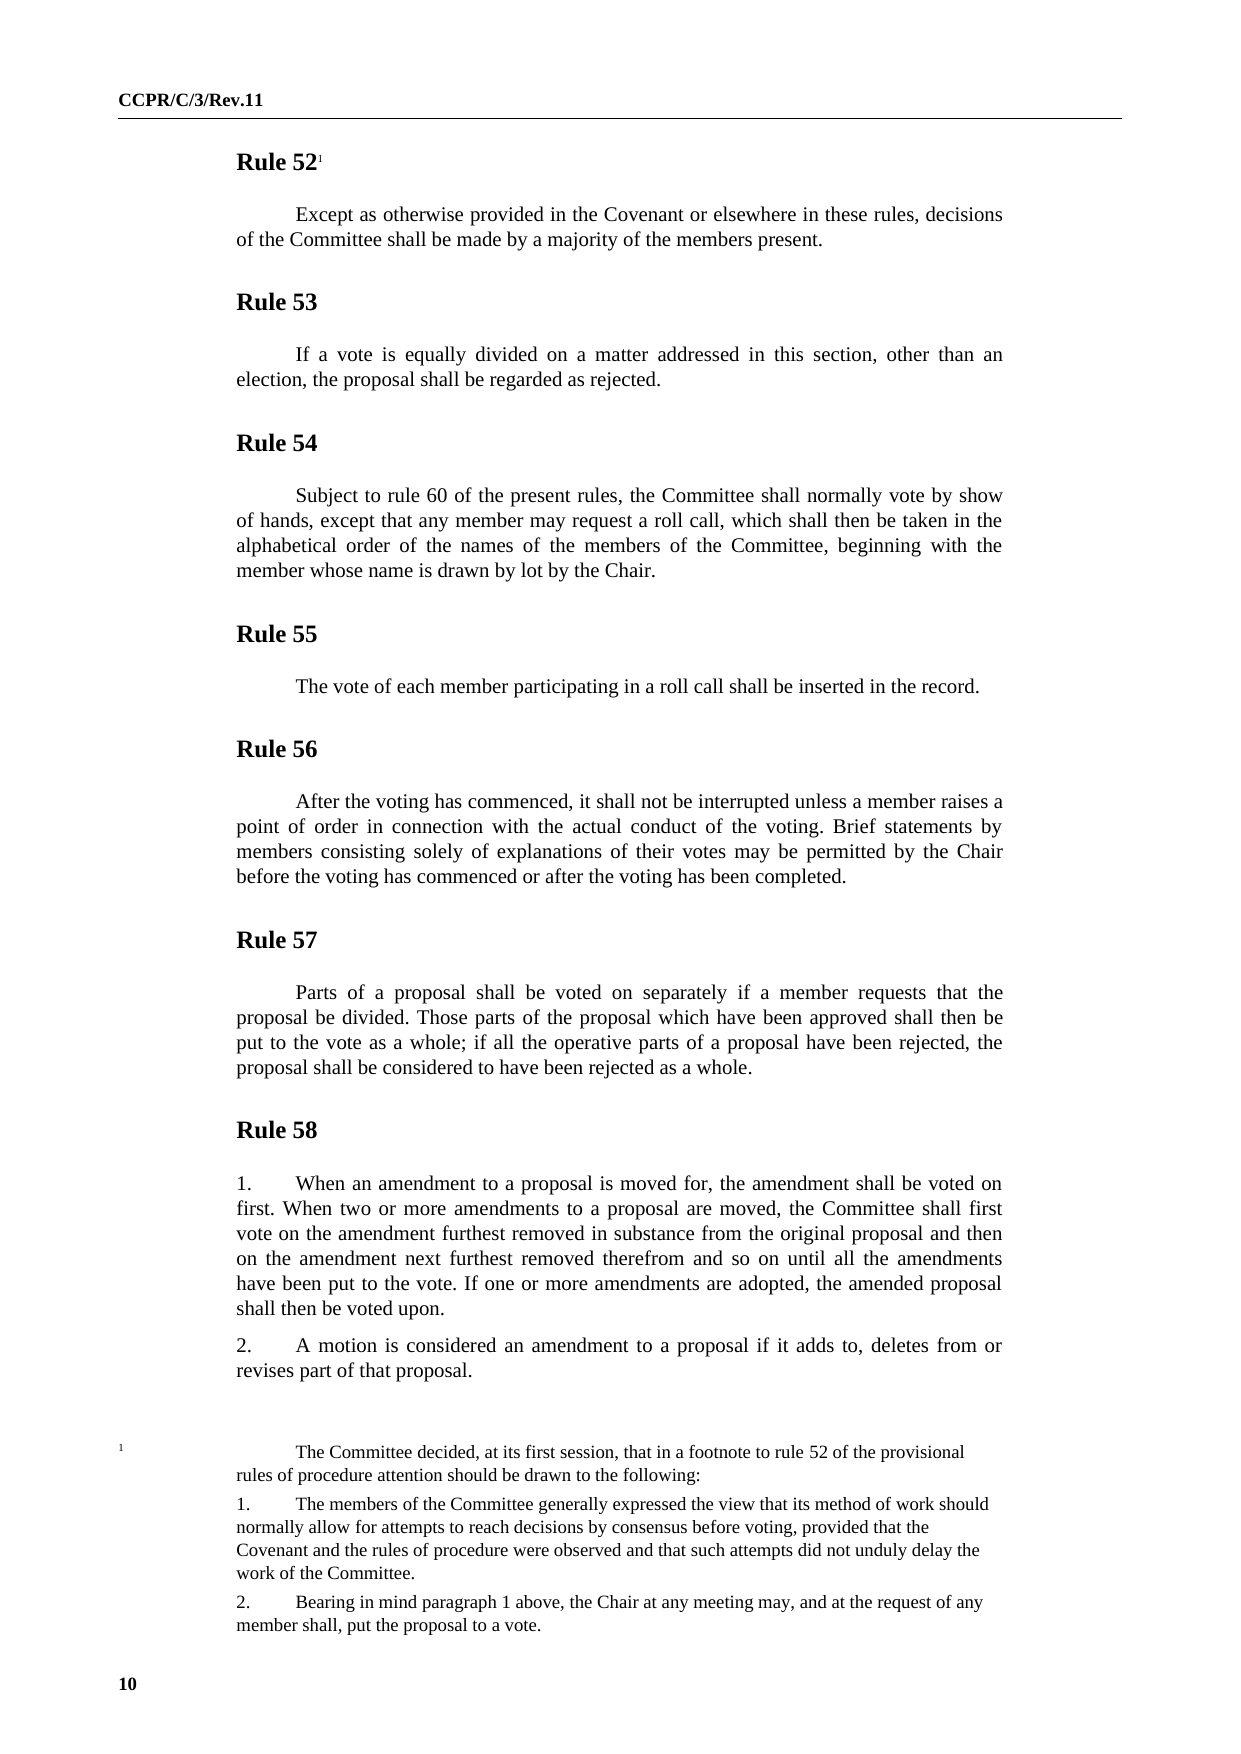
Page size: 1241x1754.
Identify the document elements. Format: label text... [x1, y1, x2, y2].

text The vote of each member participating in a roll call shall be inserted in the record. [236, 673, 1004, 698]
text Rule 57 [118, 926, 1004, 954]
text Rule 55 [118, 619, 1004, 648]
text Rule 53 [118, 288, 1004, 316]
text Rule 58 [118, 1116, 1004, 1144]
text Subject to rule 60 of the present rules, the Committee shall normally vote by show of hands, except that any member may request a roll call, which shall then be taken in the alphabetical order of the names of the members of the Committee, beginning with the member whose name is drawn by lot by the Chair. [236, 482, 1004, 582]
text Parts of a proposal shall be voted on separately if a member requests that the proposal be divided. Those parts of the proposal which have been approved shall then be put to the vote as a whole; if all the operative parts of a proposal have been rejected, the proposal shall be considered to have been rejected as a whole. [236, 979, 1004, 1079]
text Rule 54 [118, 429, 1004, 457]
text 1. When an amendment to a proposal is moved for, the amendment shall be voted on first. When two or more amendments to a proposal are moved, the Committee shall first vote on the amendment furthest removed in substance from the original proposal and then on the amendment next furthest removed therefrom and so on until all the amendments have been put to the vote. If one or more amendments are adopted, the amended proposal shall then be voted upon. [236, 1169, 1004, 1319]
text Rule 56 [118, 735, 1004, 763]
text Rule 52 [118, 148, 1004, 176]
text If a vote is equally divided on a matter addressed in this section, other than an election, the proposal shall be regarded as rejected. [236, 341, 1004, 391]
text 2. A motion is considered an amendment to a proposal if it adds to, deletes from or revises part of that proposal. [236, 1332, 1004, 1382]
text Except as otherwise provided in the Covenant or elsewhere in these rules, decisions of the Committee shall be made by a majority of the members present. [236, 201, 1004, 251]
text After the voting has commenced, it shall not be interrupted unless a member raises a point of order in connection with the actual conduct of the voting. Brief statements by members consisting solely of explanations of their votes may be permitted by the Chair before the voting has commenced or after the voting has been completed. [236, 788, 1004, 888]
